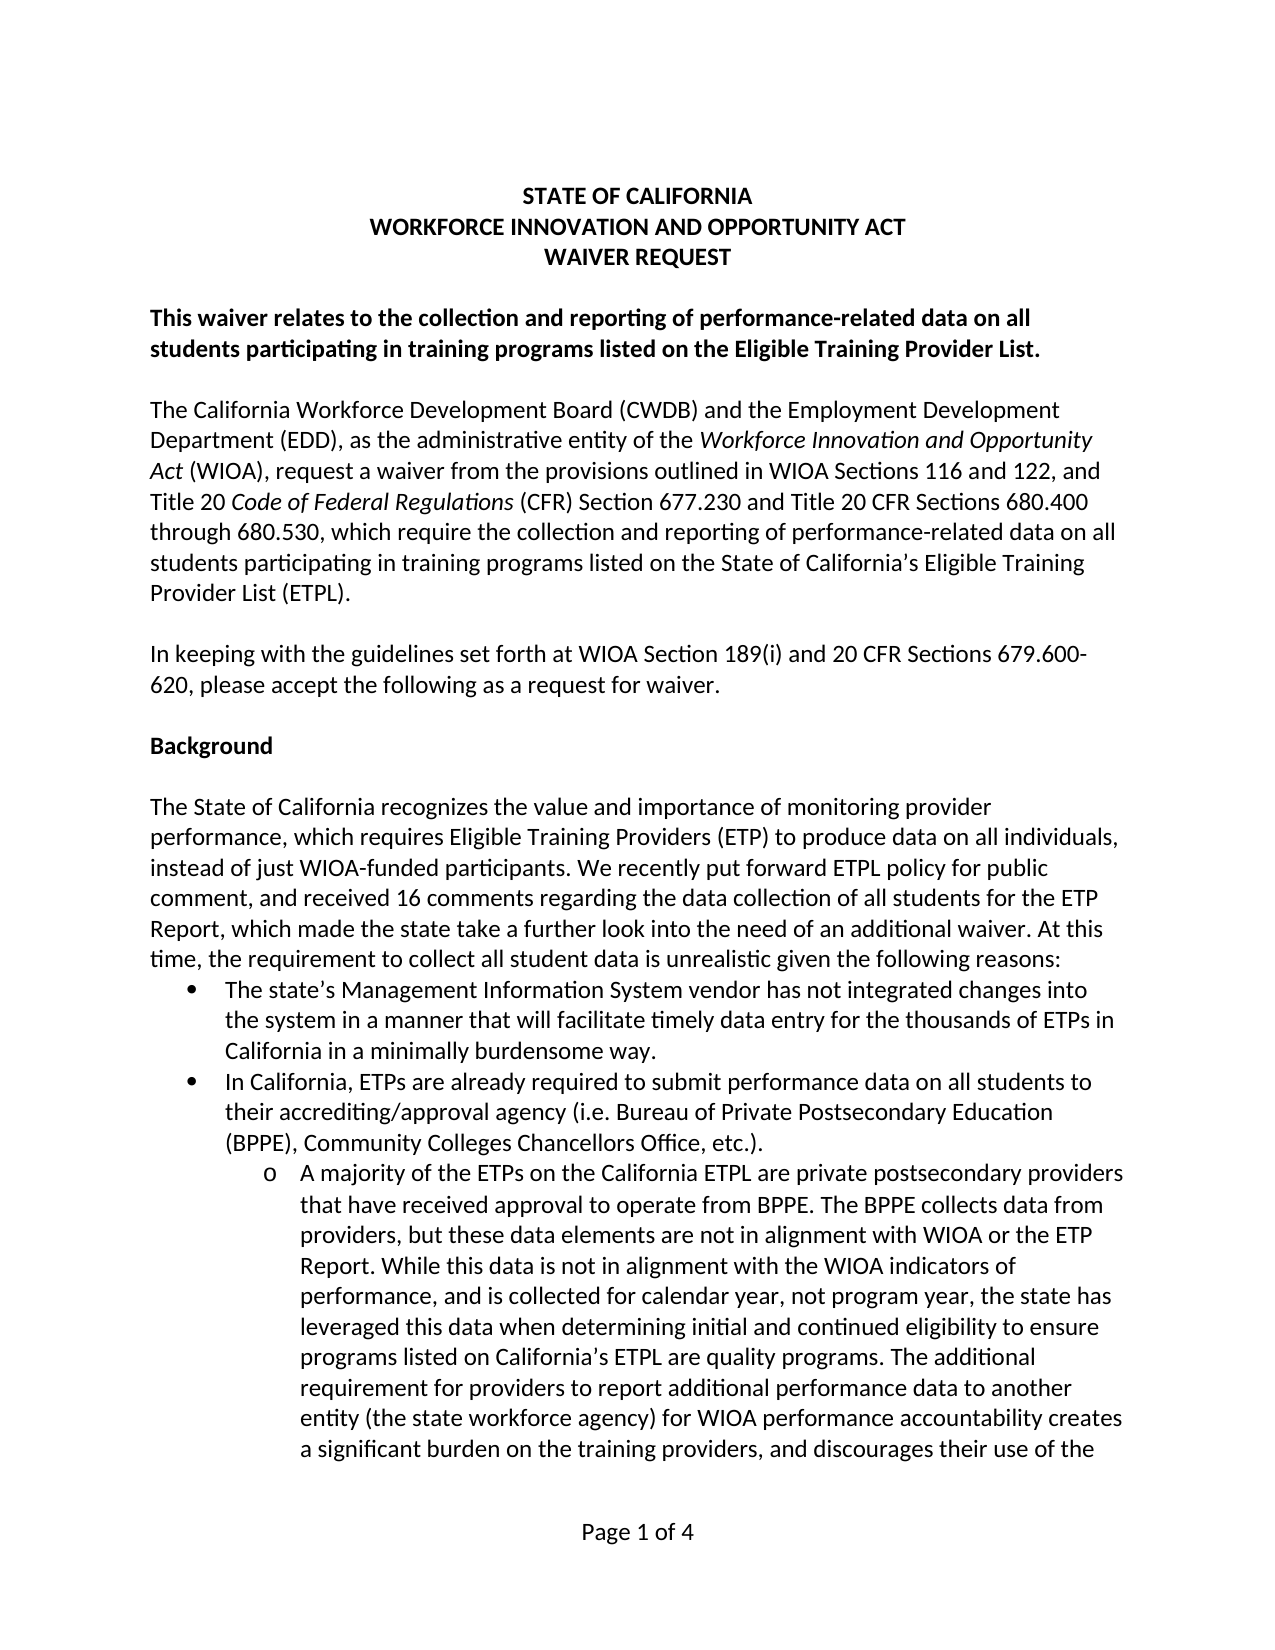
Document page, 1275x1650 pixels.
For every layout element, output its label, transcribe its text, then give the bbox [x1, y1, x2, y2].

text STATE OF CALIFORNIA [150, 181, 1125, 211]
text WORKFORCE INNOVATION AND OPPORTUNITY ACT [150, 211, 1125, 242]
text The California Workforce Development Board (CWDB) and the Employment Development Department (EDD), as the administrative entity of the Workforce Innovation and Opportunity Act (WIOA), request a waiver from the provisions outlined in WIOA Sections 116 and 122, and Title 20 Code of Federal Regulations (CFR) Section 677.230 and Title 20 CFR Sections 680.400 through 680.530, which require the collection and reporting of performance-related data on all students participating in training programs listed on the State of California’s Eligible Training Provider List (ETPL). [150, 394, 1125, 608]
text In keeping with the guidelines set forth at WIOA Section 189(i) and 20 CFR Sections 679.600-620, please accept the following as a request for waiver. [150, 638, 1125, 699]
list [262, 1157, 1125, 1464]
text WAIVER REQUEST [150, 242, 1125, 272]
list In California, ETPs are already required to submit performance data on all students to their accrediting/approval agency (i.e. Bureau of Private Postsecondary Education (BPPE), Community Colleges Chancellors Office, etc.). [187, 1066, 1125, 1157]
text The State of California recognizes the value and importance of monitoring provider performance, which requires Eligible Training Providers (ETP) to produce data on all individuals, instead of just WIOA-funded participants. We recently put forward ETPL policy for public comment, and received 16 comments regarding the data collection of all students for the ETP Report, which made the state take a further look into the need of an additional waiver. At this time, the requirement to collect all student data is unrealistic given the following reasons: [150, 791, 1125, 974]
text Background [150, 730, 1125, 760]
text This waiver relates to the collection and reporting of performance-related data on all students participating in training programs listed on the Eligible Training Provider List. [150, 303, 1125, 364]
list The state’s Management Information System vendor has not integrated changes into the system in a manner that will facilitate timely data entry for the thousands of ETPs in California in a minimally burdensome way. [187, 974, 1125, 1066]
